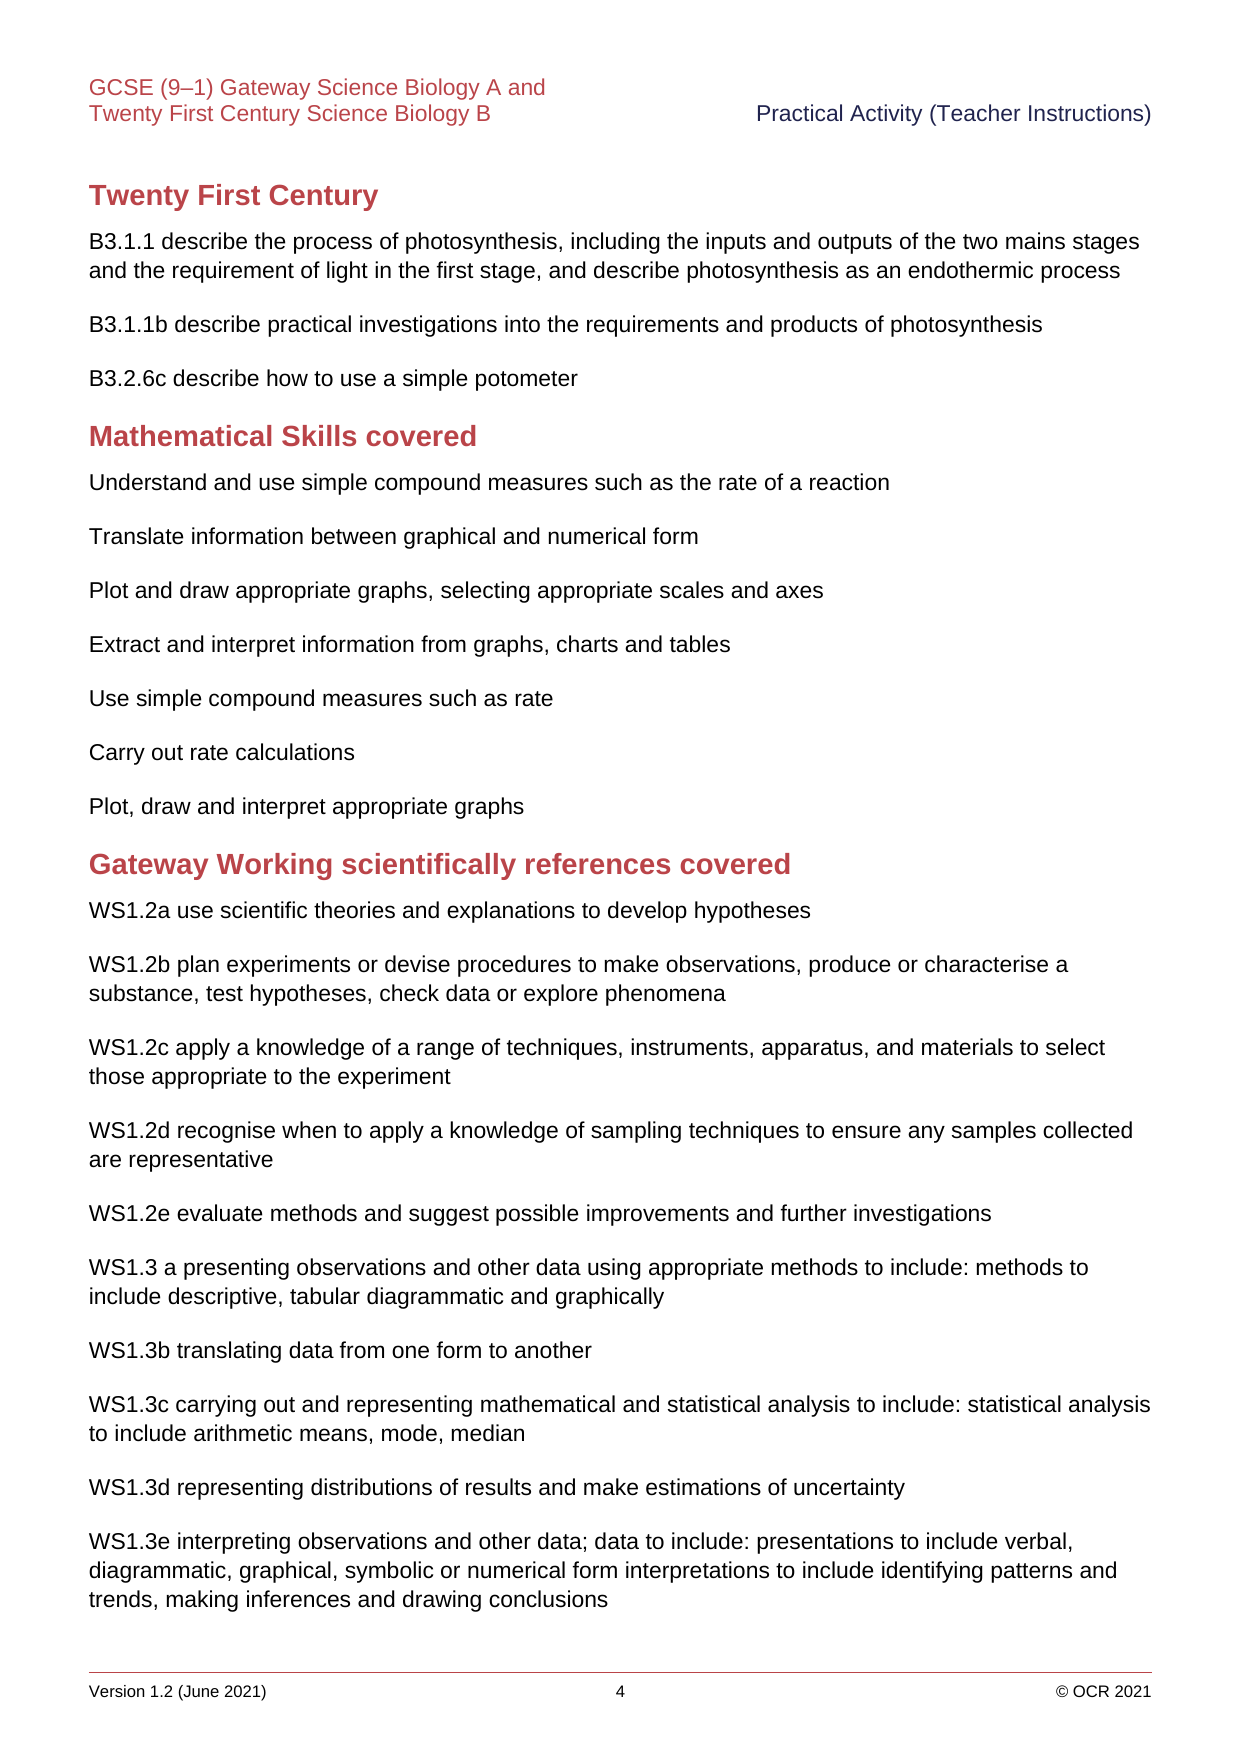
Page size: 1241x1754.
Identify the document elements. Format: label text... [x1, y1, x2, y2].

text WS1.2a use scientific theories and explanations to develop hypotheses [89, 897, 1152, 924]
text Use simple compound measures such as rate [89, 685, 1152, 712]
text WS1.2d recognise when to apply a knowledge of sampling techniques to ensure any samples collected are representative [89, 1117, 1152, 1172]
text WS1.3 a presenting observations and other data using appropriate methods to include: methods to include descriptive, tabular diagrammatic and graphically [89, 1254, 1152, 1309]
text Carry out rate calculations [89, 739, 1152, 766]
text WS1.3c carrying out and representing mathematical and statistical analysis to include: statistical analysis to include arithmetic means, mode, median [89, 1391, 1152, 1446]
text WS1.3d representing distributions of results and make estimations of uncertainty [89, 1474, 1152, 1500]
text Translate information between graphical and numerical form [89, 523, 1152, 550]
text Extract and interpret information from graphs, charts and tables [89, 631, 1152, 658]
text Plot and draw appropriate graphs, selecting appropriate scales and axes [89, 577, 1152, 604]
text WS1.3b translating data from one form to another [89, 1337, 1152, 1363]
subtitle Twenty First Century [89, 178, 1152, 211]
subtitle Gateway Working scientifically references covered [89, 847, 1152, 881]
text WS1.2e evaluate methods and suggest possible improvements and further investigations [89, 1200, 1152, 1226]
text B3.1.1b describe practical investigations into the requirements and products of photosynthesis [89, 311, 1152, 337]
text B3.1.1 describe the process of photosynthesis, including the inputs and outputs of the two mains stages and the requirement of light in the first stage, and describe photosynthesis as an endothermic process [89, 228, 1152, 283]
text WS1.2c apply a knowledge of a range of techniques, instruments, apparatus, and materials to select those appropriate to the experiment [89, 1034, 1152, 1089]
text WS1.2b plan experiments or devise procedures to make observations, produce or characterise a substance, test hypotheses, check data or explore phenomena [89, 951, 1152, 1007]
text Plot, draw and interpret appropriate graphs [89, 793, 1152, 819]
text Understand and use simple compound measures such as the rate of a reaction [89, 469, 1152, 496]
text B3.2.6c describe how to use a simple potometer [89, 365, 1152, 391]
subtitle Mathematical Skills covered [89, 419, 1152, 453]
text WS1.3e interpreting observations and other data; data to include: presentations to include verbal, diagrammatic, graphical, symbolic or numerical form interpretations to include identifying patterns and trends, making inferences and drawing conclusions [89, 1528, 1152, 1612]
